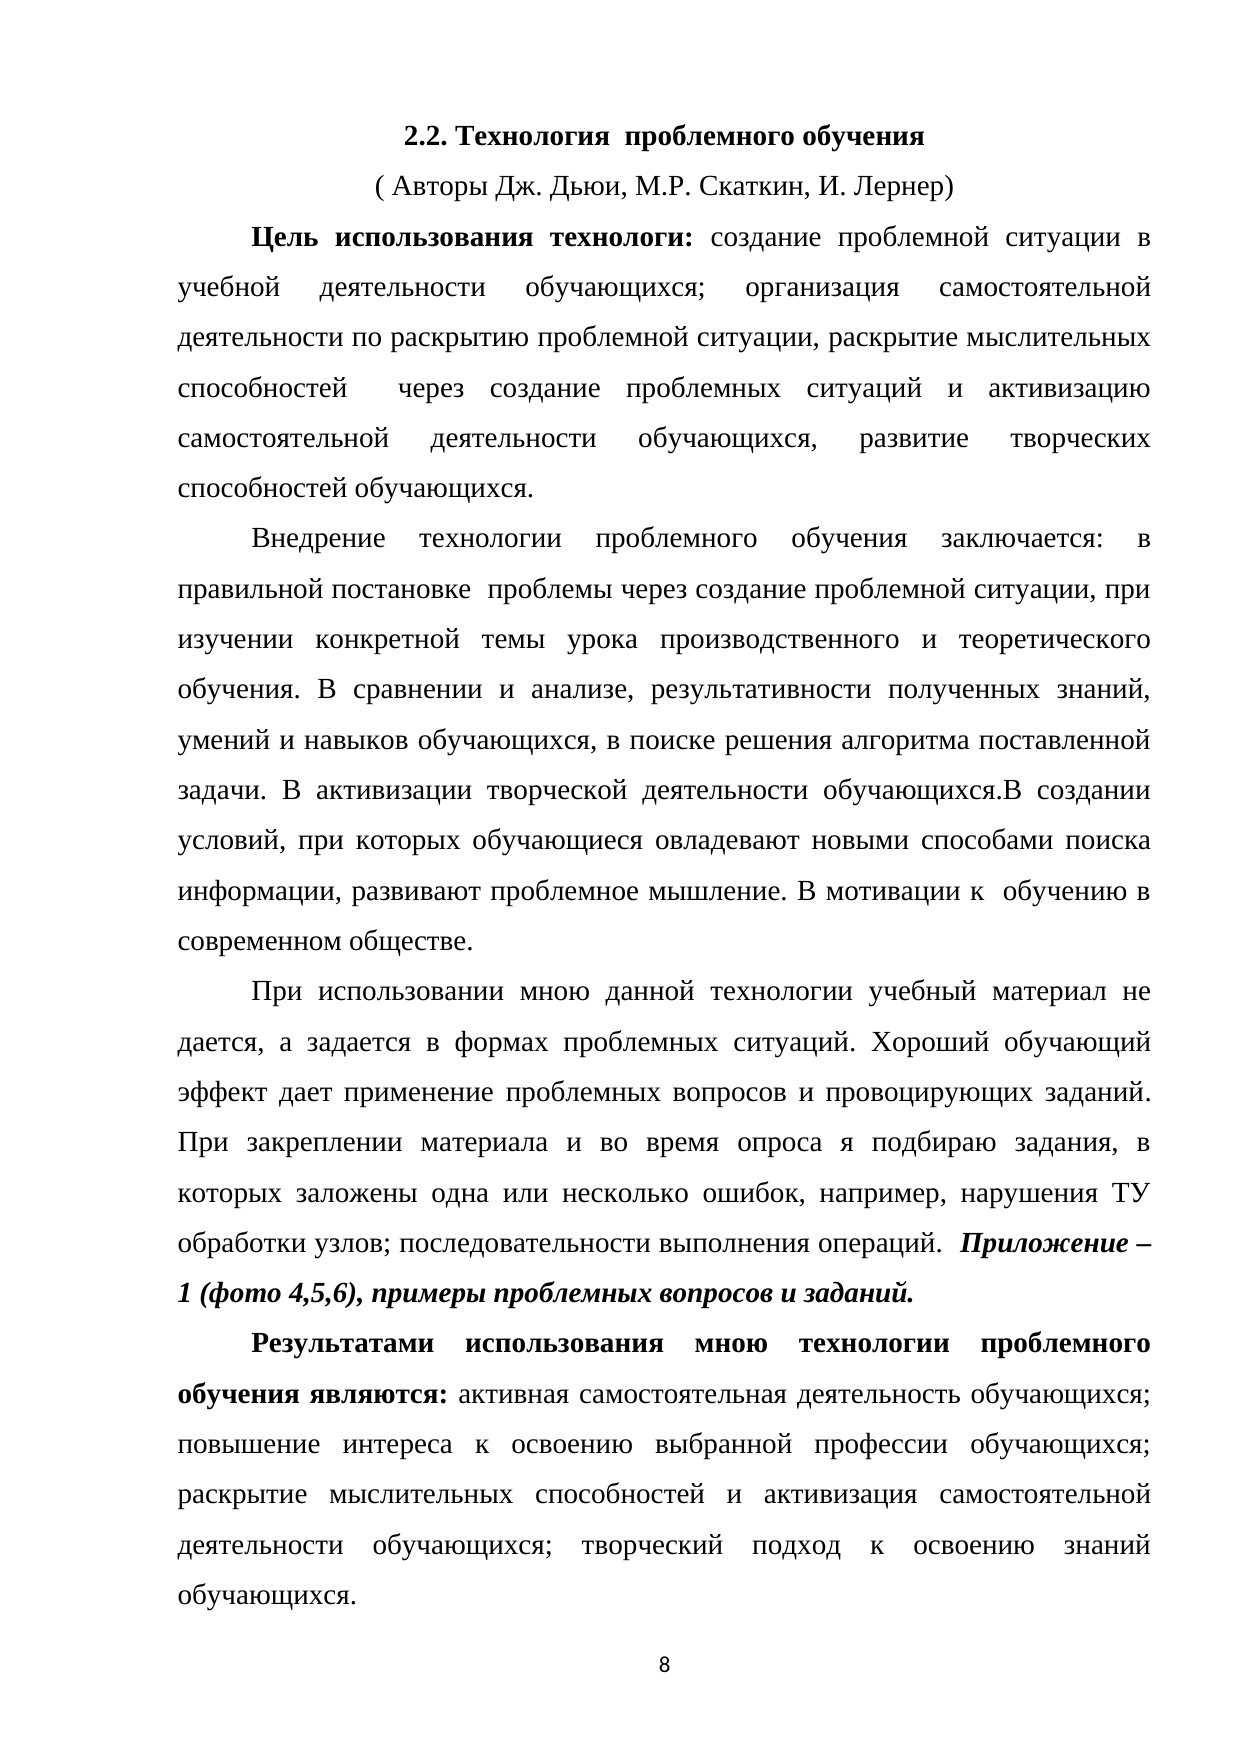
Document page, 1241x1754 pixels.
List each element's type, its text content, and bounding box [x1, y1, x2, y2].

text Внедрение технологии проблемного обучения заключается: в правильной постановке проблемы через создание проблемной ситуации, при изучении конкретной темы урока производственного и теоретического обучения. В сравнении и анализе, результативности полученных знаний, умений и навыков обучающихся, в поиске решения алгоритма поставленной задачи. В активизации творческой деятельности обучающихся.В создании условий, при которых обучающиеся овладевают новыми способами поиска информации, развивают проблемное мышление. В мотивации к обучению в современном обществе. [177, 521, 1152, 957]
text При использовании мною данной технологии учебный материал не дается, а задается в формах проблемных ситуаций. Хороший обучающий эффект дает применение проблемных вопросов и провоцирующих заданий. При закреплении материала и во время опроса я подбираю задания, в которых заложены одна или несколько ошибок, например, нарушения ТУ обработки узлов; последовательности выполнения операций. Приложение – 1 (фото 4,5,6), примеры проблемных вопросов и заданий. [177, 973, 1152, 1309]
text 2.2. Технология проблемного обучения [177, 118, 1152, 152]
text ( Авторы Дж. Дьюи, М.Р. Скаткин, И. Лернер) [177, 168, 1152, 202]
text Результатами использования мною технологии проблемного обучения являются: активная самостоятельная деятельность обучающихся; повышение интереса к освоению выбранной профессии обучающихся; раскрытие мыслительных способностей и активизация самостоятельной деятельности обучающихся; творческий подход к освоению знаний обучающихся. [177, 1326, 1152, 1611]
text Цель использования технологи: создание проблемной ситуации в учебной деятельности обучающихся; организация самостоятельной деятельности по раскрытию проблемной ситуации, раскрытие мыслительных способностей через создание проблемных ситуаций и активизацию самостоятельной деятельности обучающихся, развитие творческих способностей обучающихся. [177, 219, 1152, 504]
